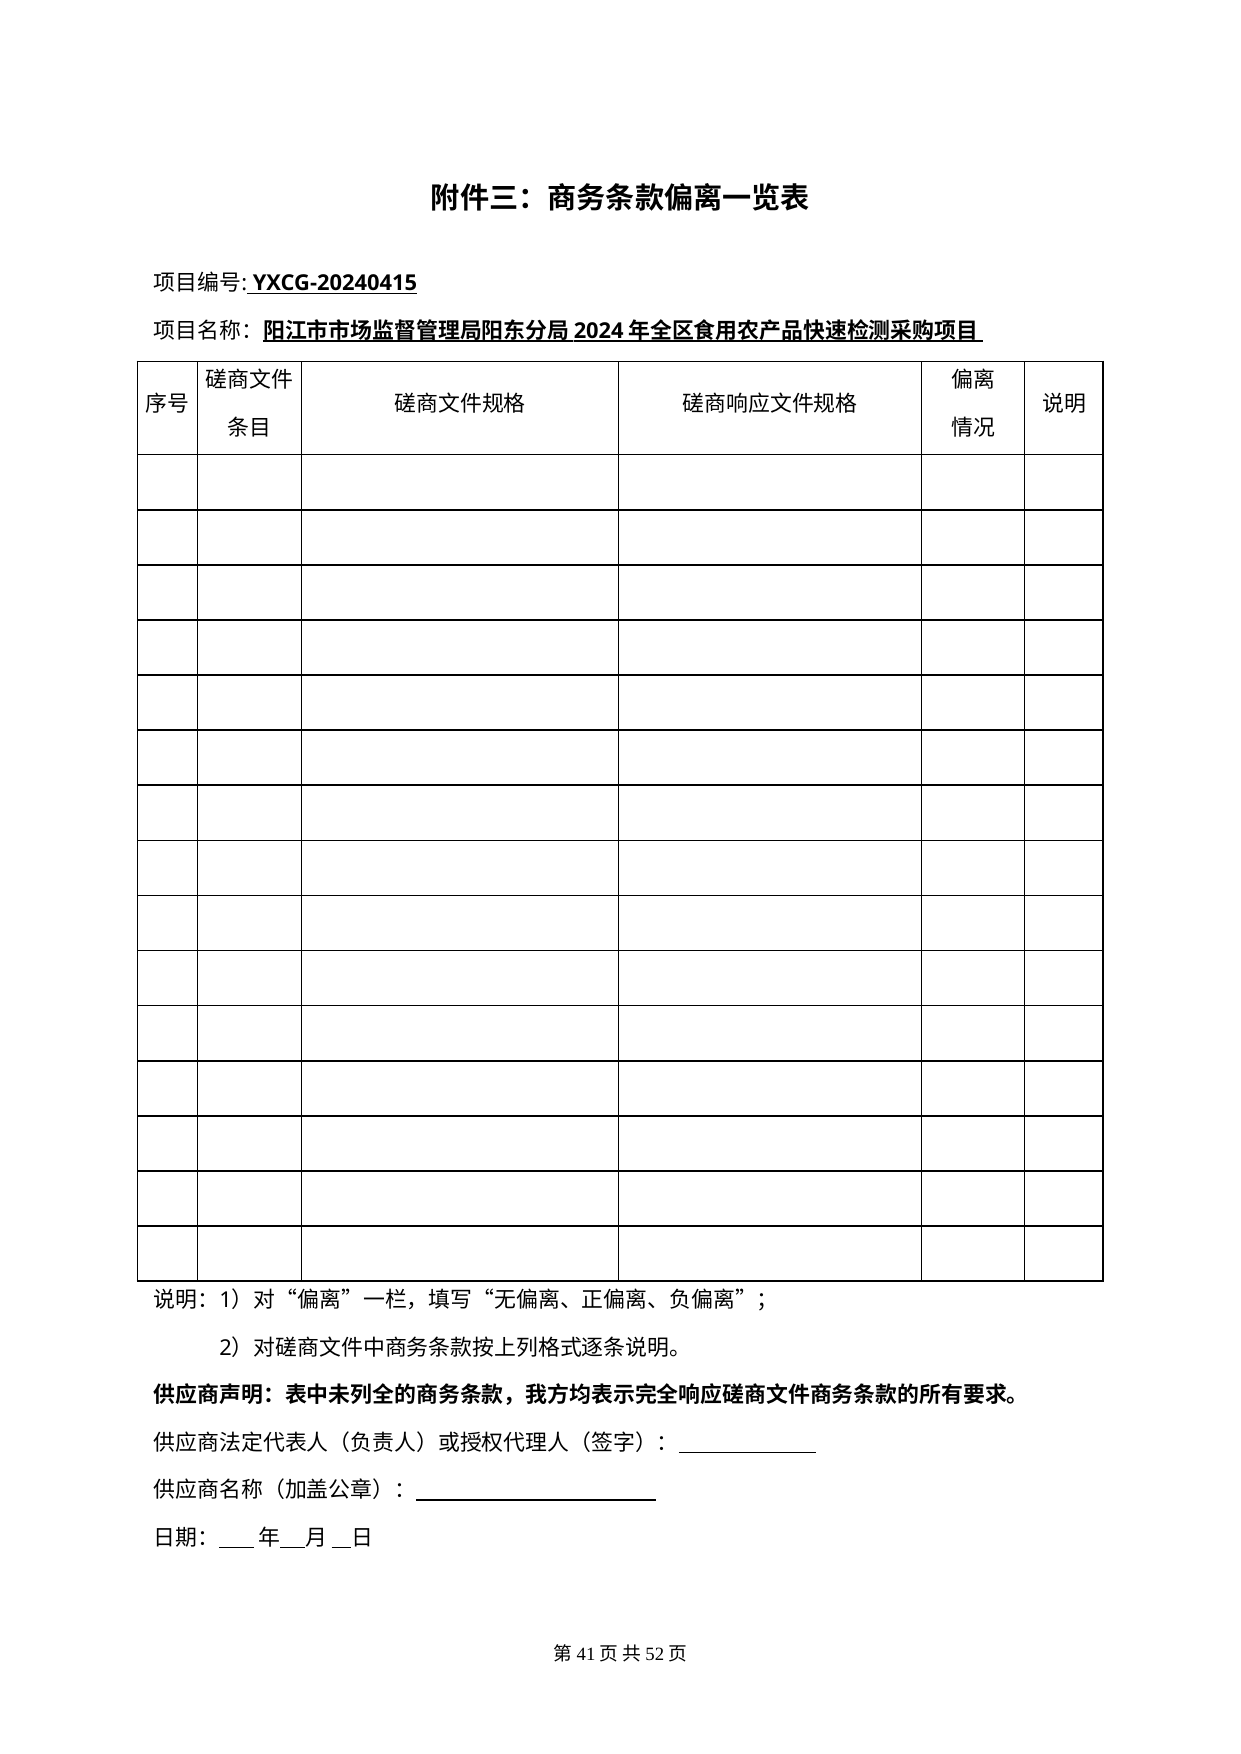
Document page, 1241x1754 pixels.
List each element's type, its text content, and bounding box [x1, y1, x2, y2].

table_cell [198, 1117, 301, 1170]
subtitle 附件三：商务条款偏离一览表 [153, 175, 1087, 217]
table_cell [302, 786, 618, 839]
table_cell [1025, 841, 1102, 894]
table_cell [619, 841, 921, 894]
table_cell [138, 841, 197, 894]
table_cell [619, 566, 921, 619]
text 项目名称：阳江市市场监督管理局阳东分局2024年全区食用农产品快速检测采购项目 [153, 313, 1087, 345]
table_cell [302, 676, 618, 729]
table_cell [619, 951, 921, 1005]
table_cell [198, 1062, 301, 1115]
table_cell [619, 731, 921, 784]
table_cell [619, 1062, 921, 1115]
table_cell [619, 786, 921, 839]
table_cell [302, 896, 618, 950]
table_cell [138, 511, 197, 564]
table_cell [198, 455, 301, 509]
text 项目编号: YXCG-20240415 [153, 265, 1087, 297]
table_cell [198, 511, 301, 564]
table_cell [1025, 951, 1102, 1005]
table_cell [1025, 455, 1102, 509]
table_cell [302, 566, 618, 619]
table_cell [198, 786, 301, 839]
table_cell [1025, 1172, 1102, 1225]
table_cell [302, 455, 618, 509]
table_cell [922, 951, 1024, 1005]
table_cell [1025, 676, 1102, 729]
table_cell [302, 1227, 618, 1280]
table_cell [302, 1117, 618, 1170]
table_cell [922, 1172, 1024, 1225]
text 供应商声明：表中未列全的商务条款，我方均表示完全响应磋商文件商务条款的所有要求。 [153, 1377, 1087, 1409]
table_cell [922, 1062, 1024, 1115]
text 供应商名称（加盖公章）： [153, 1472, 1087, 1504]
table_header 磋商响应文件规格 [619, 362, 921, 454]
table_cell [138, 786, 197, 839]
table_cell [619, 1227, 921, 1280]
table_cell [922, 511, 1024, 564]
table_cell [138, 676, 197, 729]
table_cell [198, 1172, 301, 1225]
table_cell [138, 566, 197, 619]
table_cell [198, 621, 301, 674]
table_cell [1025, 896, 1102, 950]
table_cell [1025, 731, 1102, 784]
text 说明：1）对“偏离”一栏，填写“无偏离、正偏离、负偏离”； [153, 1282, 1087, 1314]
text 2）对磋商文件中商务条款按上列格式逐条说明。 [153, 1329, 1087, 1361]
table_cell [302, 731, 618, 784]
table_cell [138, 1062, 197, 1115]
table_cell [138, 896, 197, 950]
table_cell [922, 676, 1024, 729]
table_cell [302, 841, 618, 894]
table_cell [1025, 1062, 1102, 1115]
table_cell [198, 731, 301, 784]
table_cell [198, 1006, 301, 1060]
table_cell [138, 1117, 197, 1170]
table_cell [619, 621, 921, 674]
table_cell [138, 1227, 197, 1280]
text 供应商法定代表人（负责人）或授权代理人（签字）： [153, 1424, 1087, 1456]
table_header 说明 [1025, 362, 1102, 454]
table_cell [198, 841, 301, 894]
table_cell [922, 1006, 1024, 1060]
table_cell [198, 896, 301, 950]
table_cell [619, 896, 921, 950]
table_cell [922, 896, 1024, 950]
table_cell [922, 841, 1024, 894]
table_cell [138, 455, 197, 509]
table_cell [922, 621, 1024, 674]
table_cell [302, 621, 618, 674]
table_cell [138, 1006, 197, 1060]
table_cell [922, 455, 1024, 509]
table_cell [138, 1172, 197, 1225]
table_cell [198, 951, 301, 1005]
table_cell [619, 1172, 921, 1225]
table_header 序号 [138, 362, 197, 454]
table_cell [619, 676, 921, 729]
table_cell [619, 511, 921, 564]
table_header 磋商文件规格 [302, 362, 618, 454]
table_cell [302, 951, 618, 1005]
table_cell [1025, 566, 1102, 619]
table_cell [1025, 1006, 1102, 1060]
table_cell [619, 1117, 921, 1170]
table_cell [1025, 786, 1102, 839]
table_cell [138, 731, 197, 784]
table_cell [302, 1006, 618, 1060]
table_cell [1025, 1227, 1102, 1280]
table_cell [198, 676, 301, 729]
table_cell [1025, 511, 1102, 564]
table_cell [198, 566, 301, 619]
table_cell [138, 951, 197, 1005]
table_cell [302, 1172, 618, 1225]
table_header 偏离 情况 [922, 362, 1024, 454]
table_cell [138, 621, 197, 674]
table_cell [619, 1006, 921, 1060]
table_cell [302, 1062, 618, 1115]
table_cell [619, 455, 921, 509]
table_cell [922, 1117, 1024, 1170]
text 日期： 年 月 日 [153, 1519, 1087, 1551]
table_cell [198, 1227, 301, 1280]
table_cell [922, 1227, 1024, 1280]
table_cell [1025, 1117, 1102, 1170]
table_cell [302, 511, 618, 564]
table_header 磋商文件条目 [198, 362, 301, 454]
table_cell [922, 731, 1024, 784]
table_cell [922, 566, 1024, 619]
table_cell [1025, 621, 1102, 674]
table_cell [922, 786, 1024, 839]
